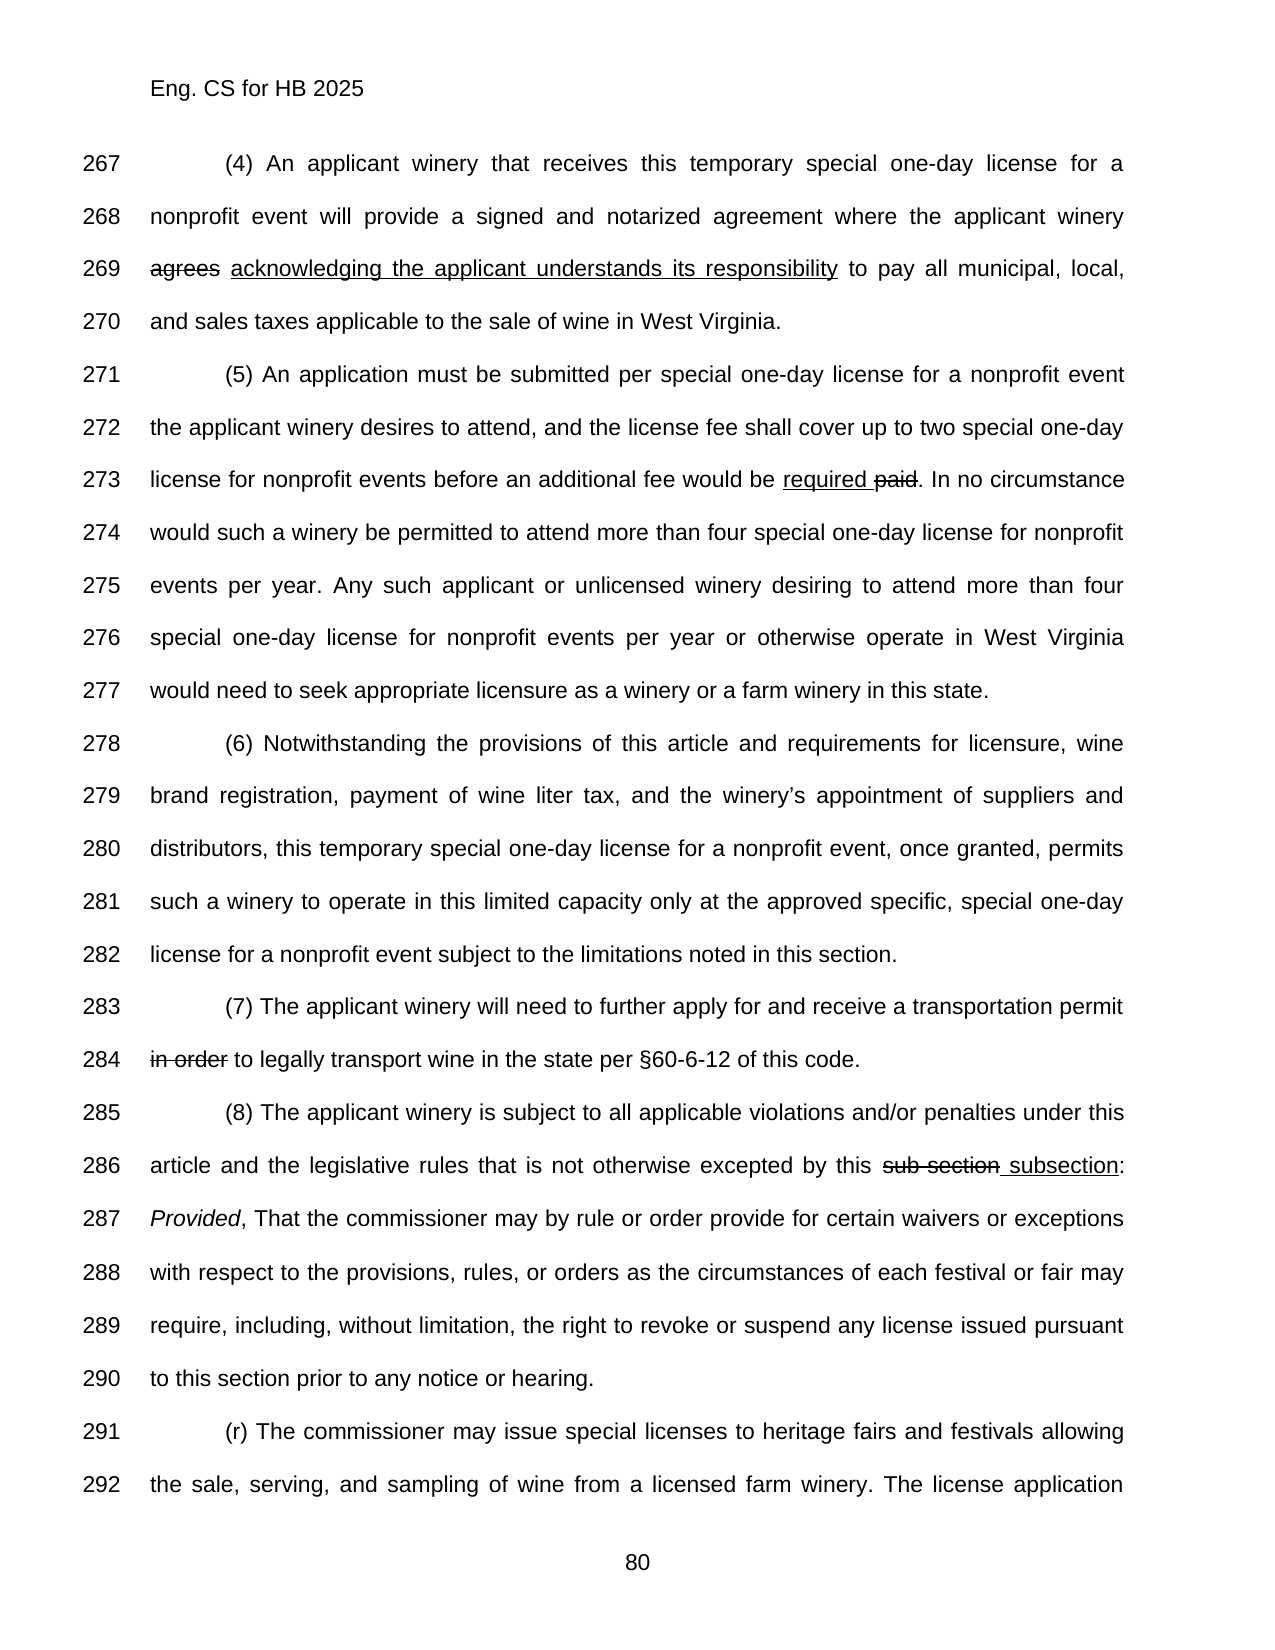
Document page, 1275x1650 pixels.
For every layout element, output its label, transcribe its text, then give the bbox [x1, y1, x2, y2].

text (6) Notwithstanding the provisions of this article and requirements for licensure, wine brand registration, payment of wine liter tax, and the winery’s appointment of suppliers and distributors, this temporary special one-day license for a nonprofit event, once granted, permits such a winery to operate in this limited capacity only at the approved specific, special one-day license for a nonprofit event subject to the limitations noted in this section. [150, 730, 1125, 967]
text (5) An application must be submitted per special one-day license for a nonprofit event the applicant winery desires to attend, and the license fee shall cover up to two special one-day license for nonprofit events before an additional fee would be required paid. In no circumstance would such a winery be permitted to attend more than four special one-day license for nonprofit events per year. Any such applicant or unlicensed winery desiring to attend more than four special one-day license for nonprofit events per year or otherwise operate in West Virginia would need to seek appropriate licensure as a winery or a farm winery in this state. [150, 361, 1125, 703]
text (8) The applicant winery is subject to all applicable violations and/or penalties under this article and the legislative rules that is not otherwise excepted by this sub-section subsection: Provided, That the commissioner may by rule or order provide for certain waivers or exceptions with respect to the provisions, rules, or orders as the circumstances of each festival or fair may require, including, without limitation, the right to revoke or suspend any license issued pursuant to this section prior to any notice or hearing. [150, 1099, 1125, 1391]
text (7) The applicant winery will need to further apply for and receive a transportation permit in order to legally transport wine in the state per §60-6-12 of this code. [150, 993, 1125, 1072]
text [150, 1418, 1125, 1498]
text (4) An applicant winery that receives this temporary special one-day license for a nonprofit event will provide a signed and notarized agreement where the applicant winery agrees acknowledging the applicant understands its responsibility to pay all municipal, local, and sales taxes applicable to the sale of wine in West Virginia. [150, 150, 1125, 334]
